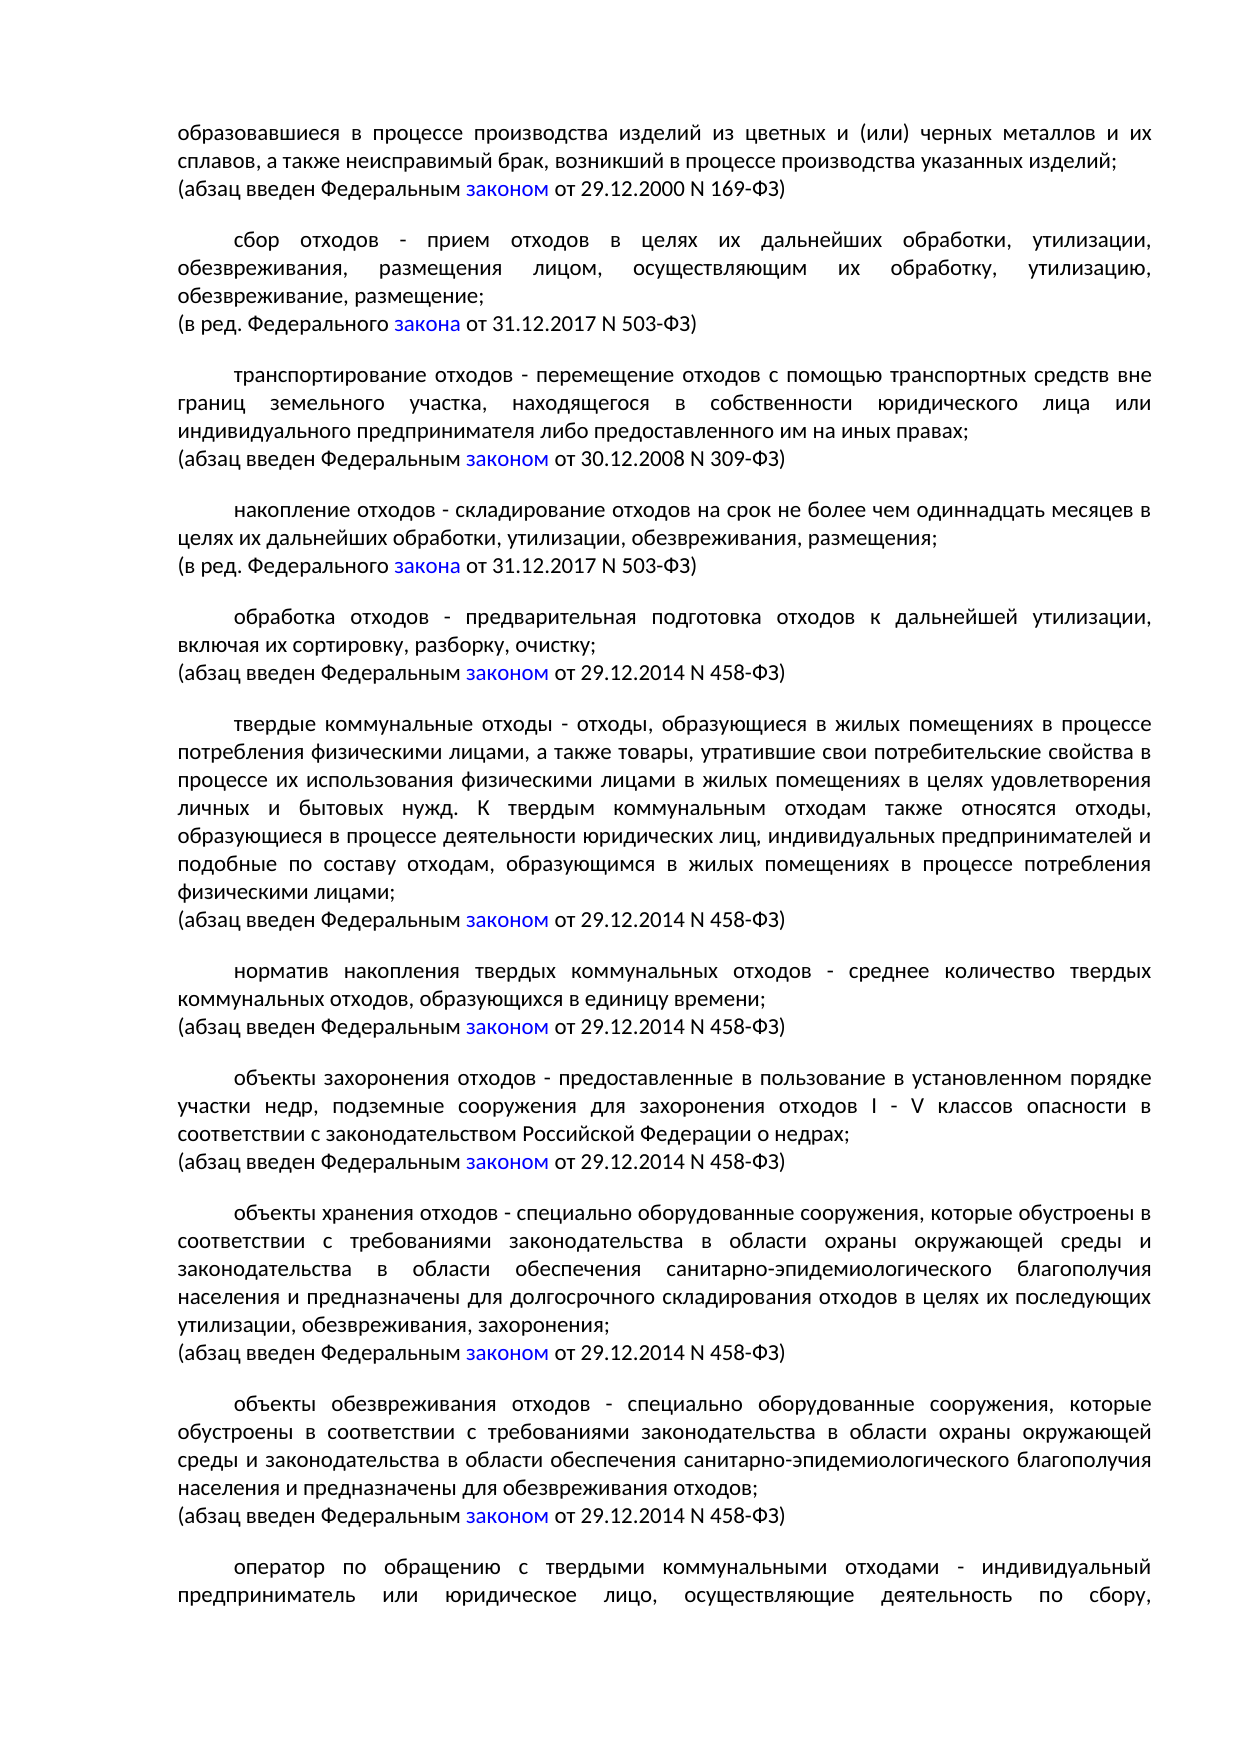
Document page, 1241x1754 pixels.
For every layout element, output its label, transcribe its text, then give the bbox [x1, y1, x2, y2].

text (абзац введен Федеральным законом от 29.12.2014 N 458-ФЗ) [177, 1338, 1152, 1366]
text (в ред. Федерального закона от 31.12.2017 N 503-ФЗ) [177, 551, 1152, 579]
text объекты хранения отходов - специально оборудованные сооружения, которые обустроены в соответствии с требованиями законодательства в области охраны окружающей среды и законодательства в области обеспечения санитарно-эпидемиологического благополучия населения и предназначены для долгосрочного складирования отходов в целях их последующих утилизации, обезвреживания, захоронения; [177, 1198, 1152, 1338]
text объекты захоронения отходов - предоставленные в пользование в установленном порядке участки недр, подземные сооружения для захоронения отходов I - V классов опасности в соответствии с законодательством Российской Федерации о недрах; [177, 1063, 1152, 1147]
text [177, 1552, 1152, 1608]
text (абзац введен Федеральным законом от 29.12.2014 N 458-ФЗ) [177, 658, 1152, 686]
text накопление отходов - складирование отходов на срок не более чем одиннадцать месяцев в целях их дальнейших обработки, утилизации, обезвреживания, размещения; [177, 495, 1152, 551]
text (абзац введен Федеральным законом от 30.12.2008 N 309-ФЗ) [177, 444, 1152, 472]
text (абзац введен Федеральным законом от 29.12.2014 N 458-ФЗ) [177, 1012, 1152, 1040]
text (абзац введен Федеральным законом от 29.12.2014 N 458-ФЗ) [177, 1501, 1152, 1529]
text обработка отходов - предварительная подготовка отходов к дальнейшей утилизации, включая их сортировку, разборку, очистку; [177, 602, 1152, 658]
text (абзац введен Федеральным законом от 29.12.2014 N 458-ФЗ) [177, 1147, 1152, 1175]
text (абзац введен Федеральным законом от 29.12.2014 N 458-ФЗ) [177, 905, 1152, 933]
text (в ред. Федерального закона от 31.12.2017 N 503-ФЗ) [177, 309, 1152, 337]
text (абзац введен Федеральным законом от 29.12.2000 N 169-ФЗ) [177, 174, 1152, 202]
text твердые коммунальные отходы - отходы, образующиеся в жилых помещениях в процессе потребления физическими лицами, а также товары, утратившие свои потребительские свойства в процессе их использования физическими лицами в жилых помещениях в целях удовлетворения личных и бытовых нужд. К твердым коммунальным отходам также относятся отходы, образующиеся в процессе деятельности юридических лиц, индивидуальных предпринимателей и подобные по составу отходам, образующимся в жилых помещениях в процессе потребления физическими лицами; [177, 709, 1152, 905]
text норматив накопления твердых коммунальных отходов - среднее количество твердых коммунальных отходов, образующихся в единицу времени; [177, 956, 1152, 1012]
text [177, 118, 1152, 174]
text сбор отходов - прием отходов в целях их дальнейших обработки, утилизации, обезвреживания, размещения лицом, осуществляющим их обработку, утилизацию, обезвреживание, размещение; [177, 225, 1152, 309]
text транспортирование отходов - перемещение отходов с помощью транспортных средств вне границ земельного участка, находящегося в собственности юридического лица или индивидуального предпринимателя либо предоставленного им на иных правах; [177, 360, 1152, 444]
text объекты обезвреживания отходов - специально оборудованные сооружения, которые обустроены в соответствии с требованиями законодательства в области охраны окружающей среды и законодательства в области обеспечения санитарно-эпидемиологического благополучия населения и предназначены для обезвреживания отходов; [177, 1389, 1152, 1501]
